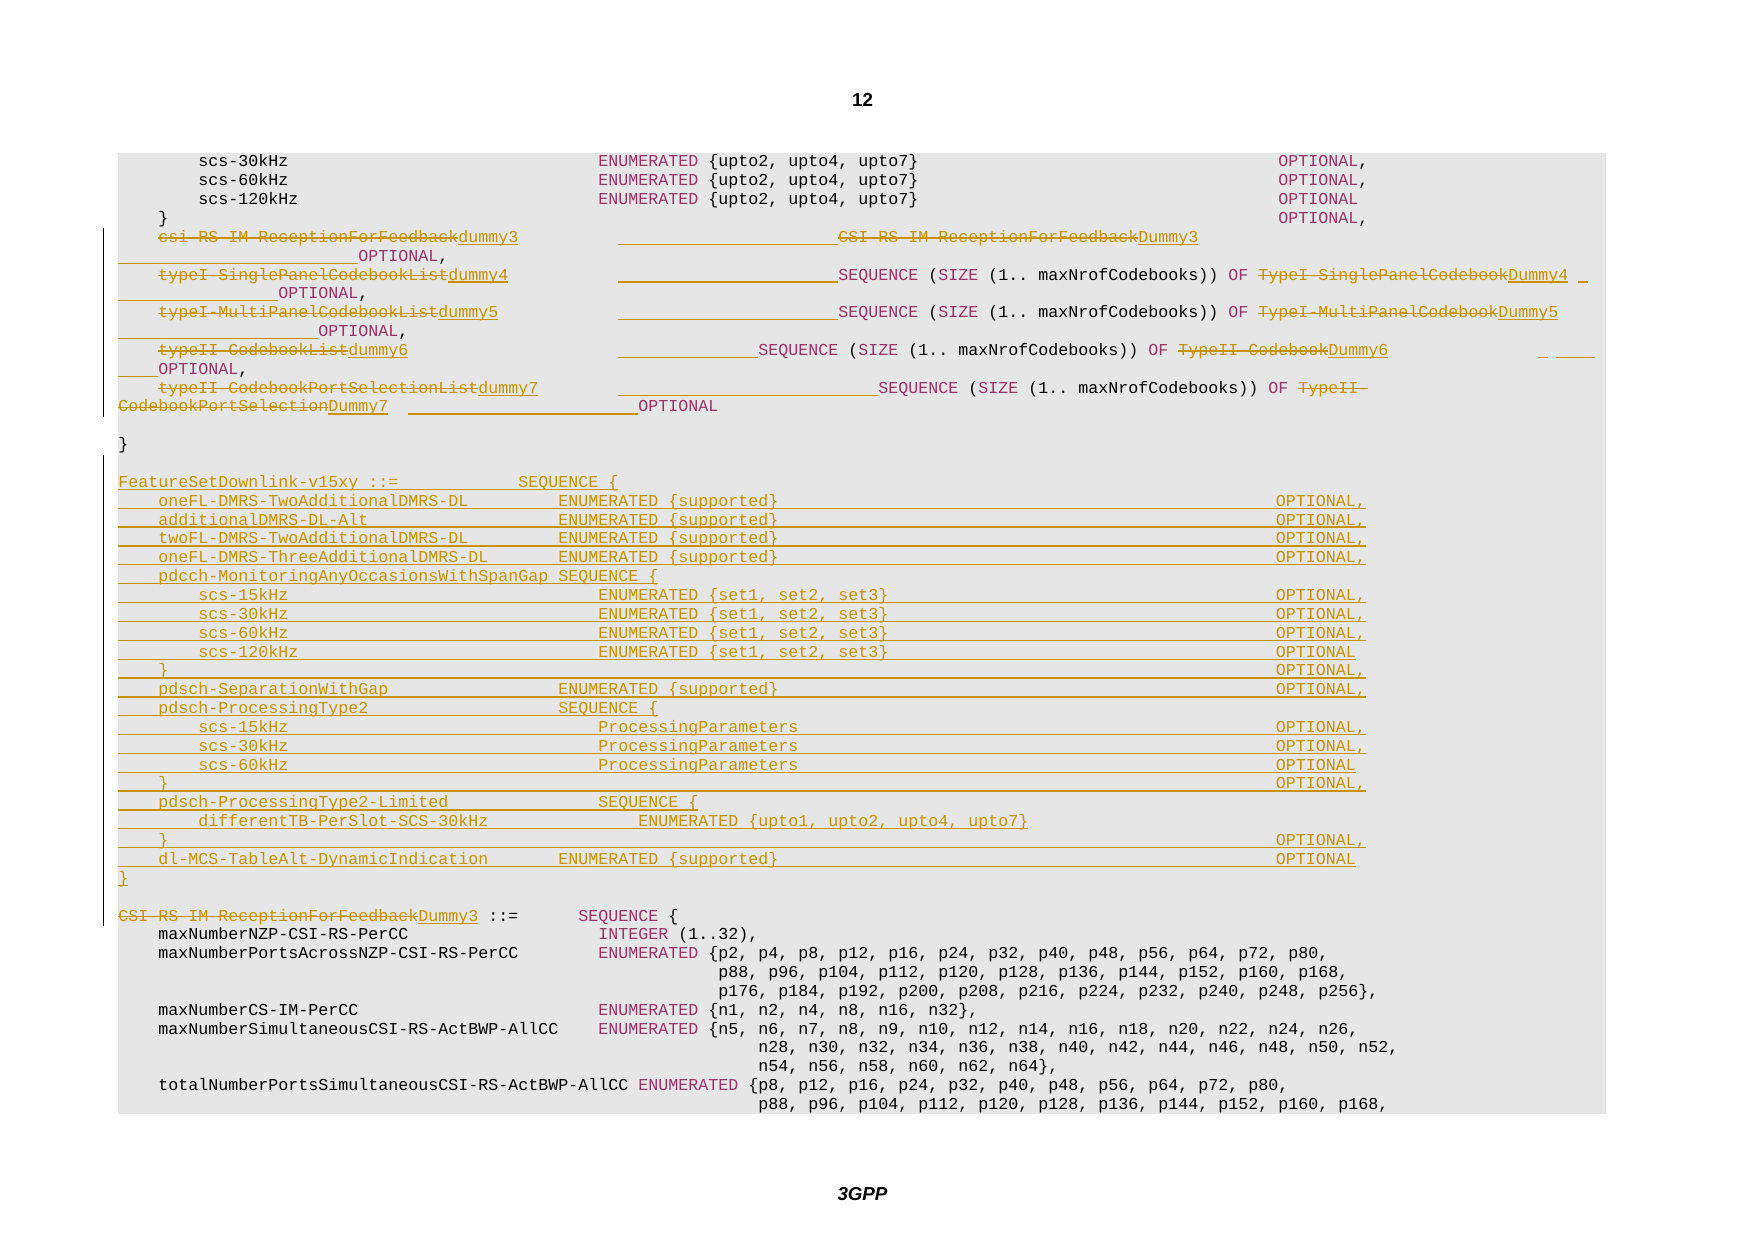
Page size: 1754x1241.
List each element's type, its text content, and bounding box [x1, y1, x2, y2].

text maxNumberPortsAcrossNZP-CSI-RS-PerCC ENUMERATED {p2, p4, p8, p12, p16, p24, p32, p40, p48, p56, p64, p72, p80, [118, 945, 1606, 964]
text } [118, 436, 1606, 454]
text OPTIONAL, [118, 228, 1606, 266]
text maxNumberNZP-CSI-RS-PerCC INTEGER (1..32), [118, 926, 1606, 945]
text SEQUENCE (SIZE (1.. maxNrofCodebooks)) OF OPTIONAL [118, 379, 1606, 417]
text scs-30kHz ENUMERATED {upto2, upto4, upto7} OPTIONAL, [118, 153, 1606, 172]
text scs-120kHz ENUMERATED {upto2, upto4, upto7} OPTIONAL [118, 191, 1606, 209]
text n28, n30, n32, n34, n36, n38, n40, n42, n44, n46, n48, n50, n52, [118, 1039, 1606, 1058]
text ::= SEQUENCE { [118, 907, 1606, 926]
text totalNumberPortsSimultaneousCSI-RS-ActBWP-AllCC ENUMERATED {p8, p12, p16, p24, p32, p40, p48, p56, p64, p72, p80, [118, 1077, 1606, 1096]
text n54, n56, n58, n60, n62, n64}, [118, 1058, 1606, 1077]
text scs-60kHz ENUMERATED {upto2, upto4, upto7} OPTIONAL, [118, 172, 1606, 191]
text p176, p184, p192, p200, p208, p216, p224, p232, p240, p248, p256}, [118, 982, 1606, 1001]
text maxNumberSimultaneousCSI-RS-ActBWP-AllCC ENUMERATED {n5, n6, n7, n8, n9, n10, n12, n14, n16, n18, n20, n22, n24, n26, [118, 1020, 1606, 1039]
text SEQUENCE (SIZE (1.. maxNrofCodebooks)) OF OPTIONAL, [118, 304, 1606, 341]
text SEQUENCE (SIZE (1.. maxNrofCodebooks)) OF OPTIONAL, [118, 266, 1606, 304]
text maxNumberCS-IM-PerCC ENUMERATED {n1, n2, n4, n8, n16, n32}, [118, 1001, 1606, 1020]
text SEQUENCE (SIZE (1.. maxNrofCodebooks)) OF OPTIONAL, [118, 341, 1606, 379]
text } OPTIONAL, [118, 209, 1606, 228]
text p88, p96, p104, p112, p120, p128, p136, p144, p152, p160, p168, [118, 964, 1606, 982]
text p88, p96, p104, p112, p120, p128, p136, p144, p152, p160, p168, [118, 1096, 1606, 1114]
